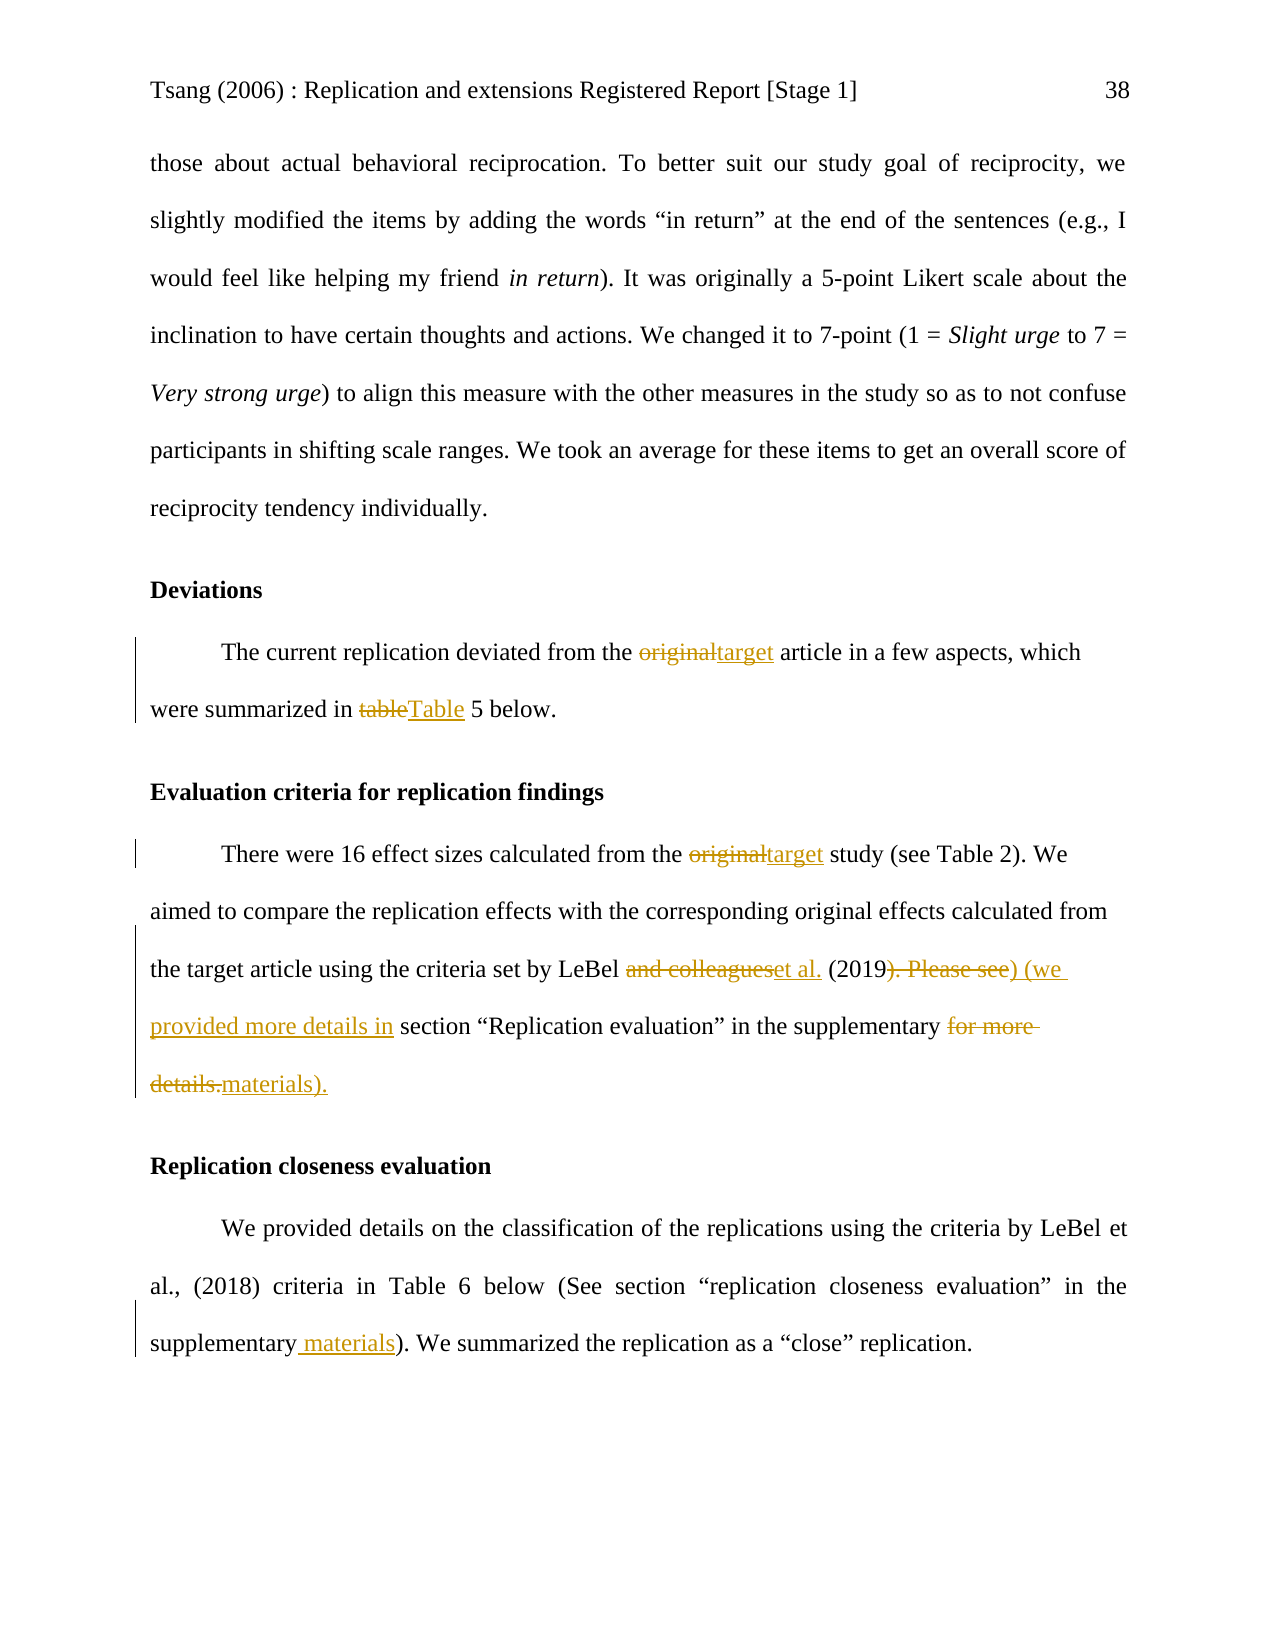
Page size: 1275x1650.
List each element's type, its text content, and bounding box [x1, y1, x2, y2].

text There were 16 effect sizes calculated from the study (see Table 2). We aimed to compare the replication effects with the corresponding original effects calculated from the target article using the criteria set by LeBel (2019 section “Replication evaluation” in the supplementary [150, 839, 1127, 1098]
subtitle Replication closeness evaluation [150, 1151, 1127, 1180]
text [150, 148, 1127, 521]
text We provided details on the classification of the replications using the criteria by LeBel et al., (2018) criteria in Table 6 below (See section “replication closeness evaluation” in the supplementary). We summarized the replication as a “close” replication. [150, 1213, 1127, 1357]
subtitle Evaluation criteria for replication findings [150, 777, 1127, 806]
subtitle Deviations [150, 575, 1127, 604]
text The current replication deviated from the article in a few aspects, which were summarized in 5 below. [150, 637, 1127, 723]
